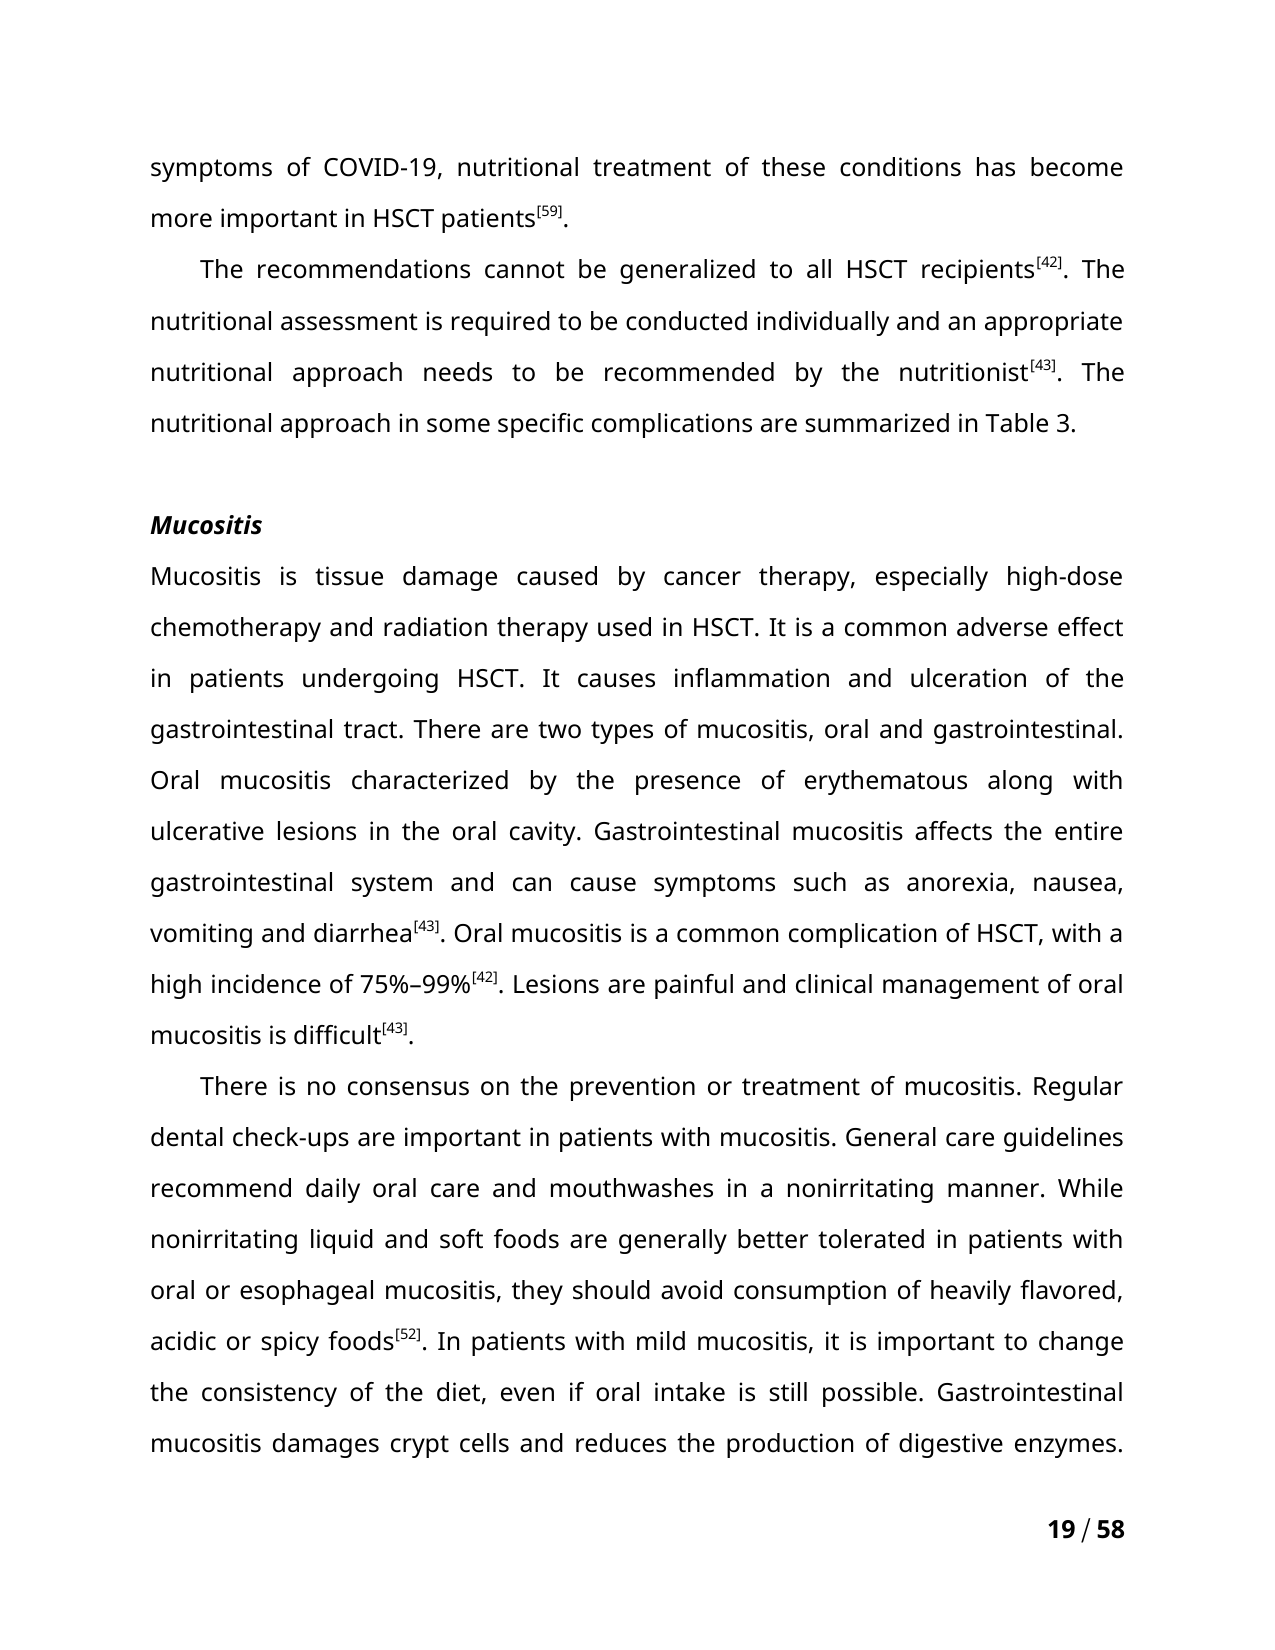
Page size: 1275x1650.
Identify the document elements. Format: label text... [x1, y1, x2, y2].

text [150, 150, 1125, 235]
text Mucositis is tissue damage caused by cancer therapy, especially high-dose chemotherapy and radiation therapy used in HSCT. It is a common adverse effect in patients undergoing HSCT. It causes inflammation and ulceration of the gastrointestinal tract. There are two types of mucositis, oral and gastrointestinal. Oral mucositis characterized by the presence of erythematous along with ulcerative lesions in the oral cavity. Gastrointestinal mucositis affects the entire gastrointestinal system and can cause symptoms such as anorexia, nausea, vomiting and diarrhea[43]. Oral mucositis is a common complication of HSCT, with a high incidence of 75%–99%[42]. Lesions are painful and clinical management of oral mucositis is difficult[43]. [150, 558, 1125, 1052]
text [150, 1069, 1125, 1460]
text The recommendations cannot be generalized to all HSCT recipients[42]. The nutritional assessment is required to be conducted individually and an appropriate nutritional approach needs to be recommended by the nutritionist[43]. The nutritional approach in some specific complications are summarized in Table 3. [150, 252, 1125, 439]
text Mucositis [150, 507, 1125, 541]
